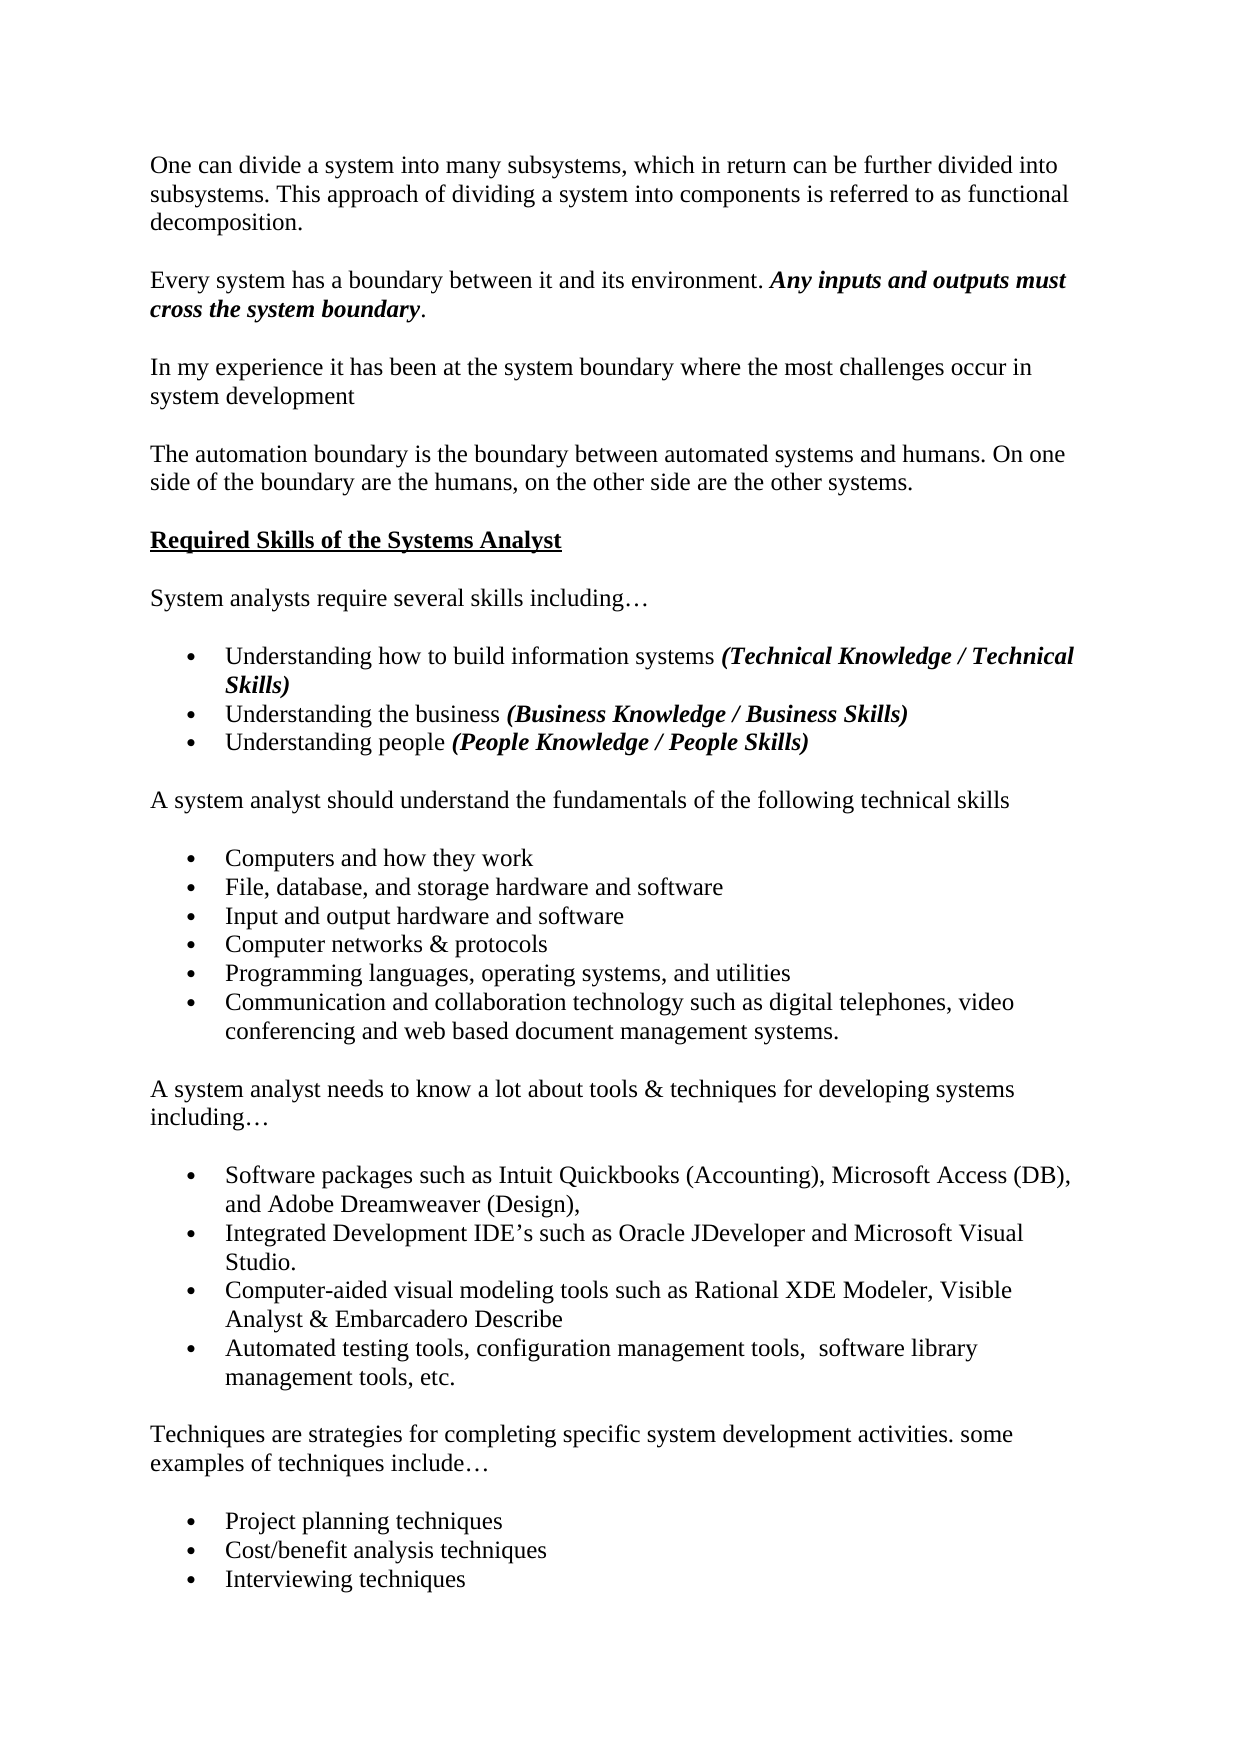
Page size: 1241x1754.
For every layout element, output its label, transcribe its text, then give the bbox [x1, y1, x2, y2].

text Every system has a boundary between it and its environment. Any inputs and outputs must cross the system boundary. [150, 265, 1090, 323]
list Understanding people (People Knowledge / People Skills) [187, 727, 1090, 756]
text A system analyst needs to know a lot about tools & techniques for developing systems including… [150, 1074, 1090, 1131]
list Programming languages, operating systems, and utilities [187, 958, 1090, 987]
list Automated testing tools, configuration management tools, software library management tools, etc. [187, 1333, 1090, 1390]
text In my experience it has been at the system boundary where the most challenges occur in system development [150, 352, 1090, 409]
list Interviewing techniques [187, 1564, 1090, 1592]
list Input and output hardware and software [187, 901, 1090, 929]
list Cost/benefit analysis techniques [187, 1535, 1090, 1564]
list Computer-aided visual modeling tools such as Rational XDE Modeler, Visible Analyst & Embarcadero Describe [187, 1275, 1090, 1333]
text One can divide a system into many subsystems, which in return can be further divided into subsystems. This approach of dividing a system into components is referred to as functional decomposition. [150, 150, 1090, 236]
list Computer networks & protocols [187, 929, 1090, 958]
list Understanding the business (Business Knowledge / Business Skills) [187, 699, 1090, 727]
list Project planning techniques [187, 1506, 1090, 1535]
text System analysts require several skills including… [150, 583, 1090, 612]
list Communication and collaboration technology such as digital telephones, video conferencing and web based document management systems. [187, 987, 1090, 1044]
text A system analyst should understand the fundamentals of the following technical skills [150, 785, 1090, 814]
list File, database, and storage hardware and software [187, 872, 1090, 901]
list Software packages such as Intuit Quickbooks (Accounting), Microsoft Access (DB), and Adobe Dreamweaver (Design), [187, 1160, 1090, 1218]
list Computers and how they work [187, 843, 1090, 872]
list Understanding how to build information systems (Technical Knowledge / Technical Skills) [187, 641, 1090, 699]
text The automation boundary is the boundary between automated systems and humans. On one side of the boundary are the humans, on the other side are the other systems. [150, 439, 1090, 496]
text Techniques are strategies for completing specific system development activities. some examples of techniques include… [150, 1419, 1090, 1477]
text Required Skills of the Systems Analyst [150, 525, 1090, 554]
list Integrated Development IDE’s such as Oracle JDeveloper and Microsoft Visual Studio. [187, 1218, 1090, 1275]
